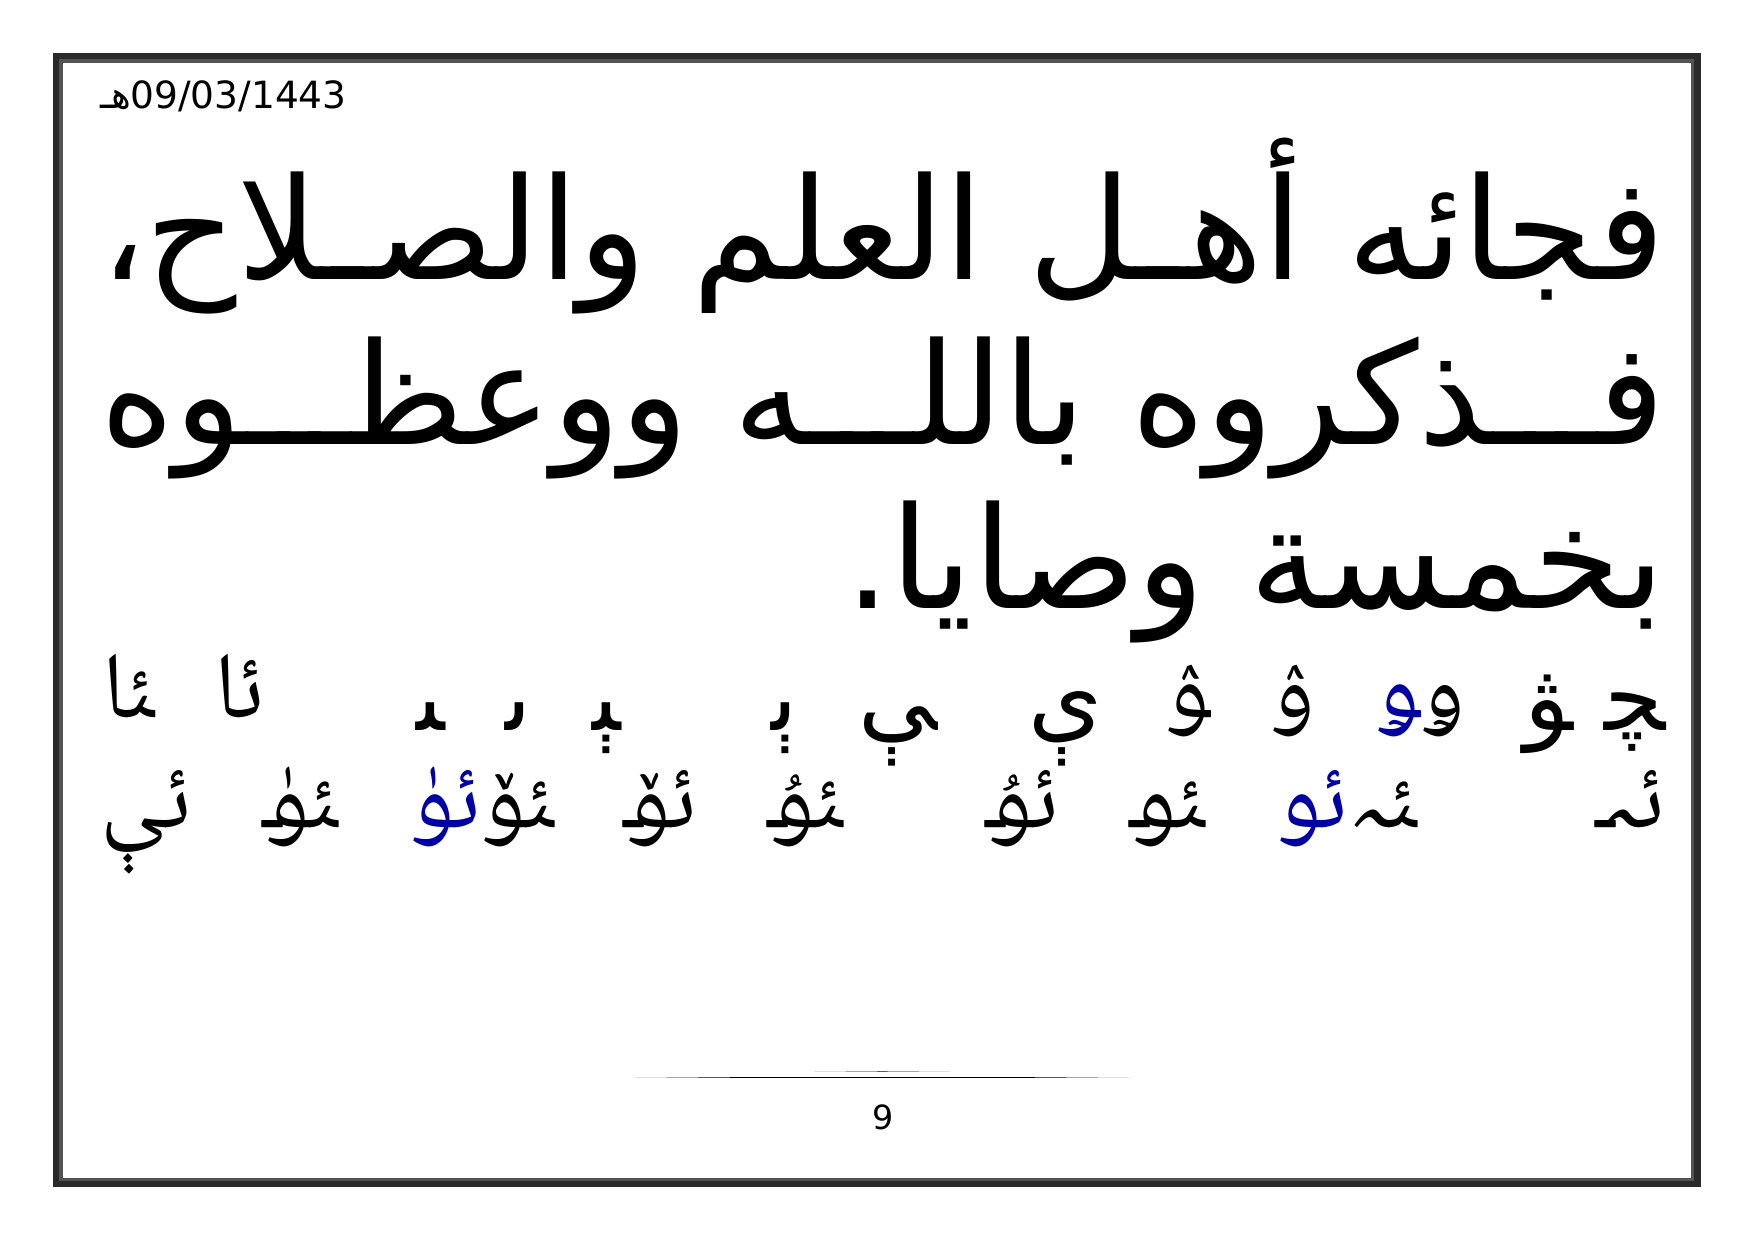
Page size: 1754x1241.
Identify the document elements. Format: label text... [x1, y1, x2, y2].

text فجائه أهل العلم والصلاح، فذكروه بالله ووعظوه بخمسة وصايا. [100, 148, 1665, 642]
text ﭽ ﯟ ﯠﯡ ﯢ ﯣ ﯤ ﯥ ﯦ ﯧ ﯨ ﯩ ﯪ ﯫ ﯬ ﯭﯮ ﯯ ﯰ ﯱ ﯲ ﯳﯴ ﯵ ﯶ ﯷ ﯸ ﯹﯺ ﯻ ﯼ ﯽ ﯾ ﯿﰀ ﰁ ﰂ ﰃ ﰄ ﰅ ﰆ ﭼ القصص: ٧٦ - ٧٧ [100, 642, 1665, 863]
